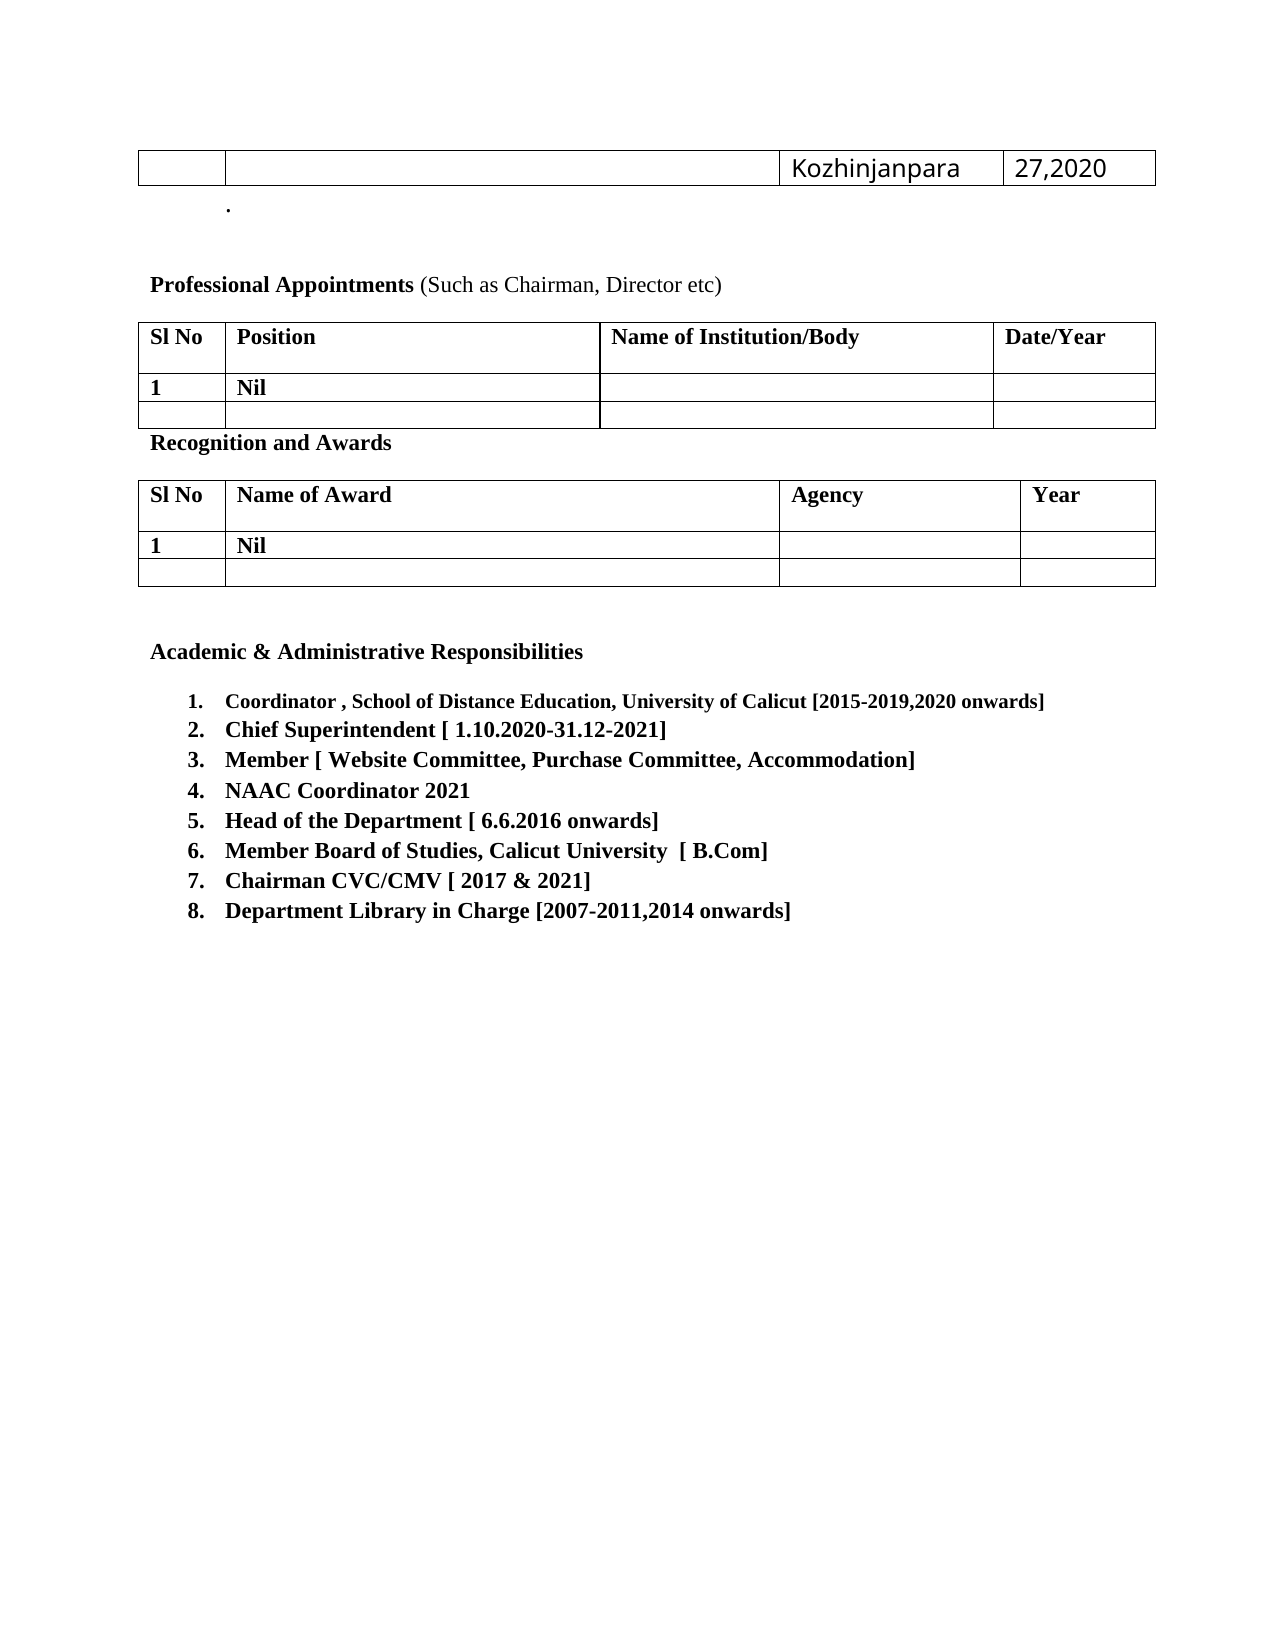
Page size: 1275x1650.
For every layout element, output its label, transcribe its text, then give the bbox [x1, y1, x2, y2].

table_header Position [226, 323, 599, 373]
table_cell [226, 402, 599, 428]
table_cell [994, 374, 1155, 401]
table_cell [780, 151, 1003, 185]
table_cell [1004, 151, 1155, 185]
table_cell [601, 374, 993, 401]
table_cell [994, 402, 1155, 428]
table_header Year [1021, 481, 1155, 531]
table_cell 1 [139, 374, 225, 401]
table_header Sl No [139, 481, 225, 531]
table_cell [780, 532, 1020, 558]
table_cell [139, 559, 225, 586]
list Coordinator , School of Distance Education, University of Calicut [2015-2019,2020 onwards] [187, 689, 1125, 713]
table_cell [1021, 559, 1155, 586]
table_header Name of Award [226, 481, 779, 531]
table_header Date/Year [994, 323, 1155, 373]
list NAAC Coordinator 2021 [187, 777, 1125, 803]
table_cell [226, 151, 779, 185]
text Academic & Administrative Responsibilities [150, 638, 1125, 664]
list Chairman CVC/CMV [ 2017 & 2021] [187, 867, 1125, 894]
list Department Library in Charge [2007-2011,2014 onwards] [187, 898, 1125, 924]
list Chief Superintendent [ 1.10.2020-31.12-2021] [187, 716, 1125, 743]
table_cell [601, 402, 993, 428]
list . [225, 186, 1125, 220]
table_cell Nil [226, 532, 779, 558]
table_header Sl No [139, 323, 225, 373]
table_cell 4 [139, 151, 225, 185]
table_cell 1 [139, 532, 225, 558]
table_cell [226, 559, 779, 586]
list Member Board of Studies, Calicut University [ B.Com] [187, 837, 1125, 863]
table_header Name of Institution/Body [601, 323, 993, 373]
list Head of the Department [ 6.6.2016 onwards] [187, 807, 1125, 833]
list Member [ Website Committee, Purchase Committee, Accommodation] [187, 747, 1125, 773]
table_header Agency [780, 481, 1020, 531]
table_cell [1021, 532, 1155, 558]
text Professional Appointments (Such as Chairman, Director etc) [150, 271, 1125, 298]
table_cell [139, 402, 225, 428]
text Recognition and Awards [150, 429, 1125, 455]
table_cell Nil [226, 374, 599, 401]
table_cell [780, 559, 1020, 586]
